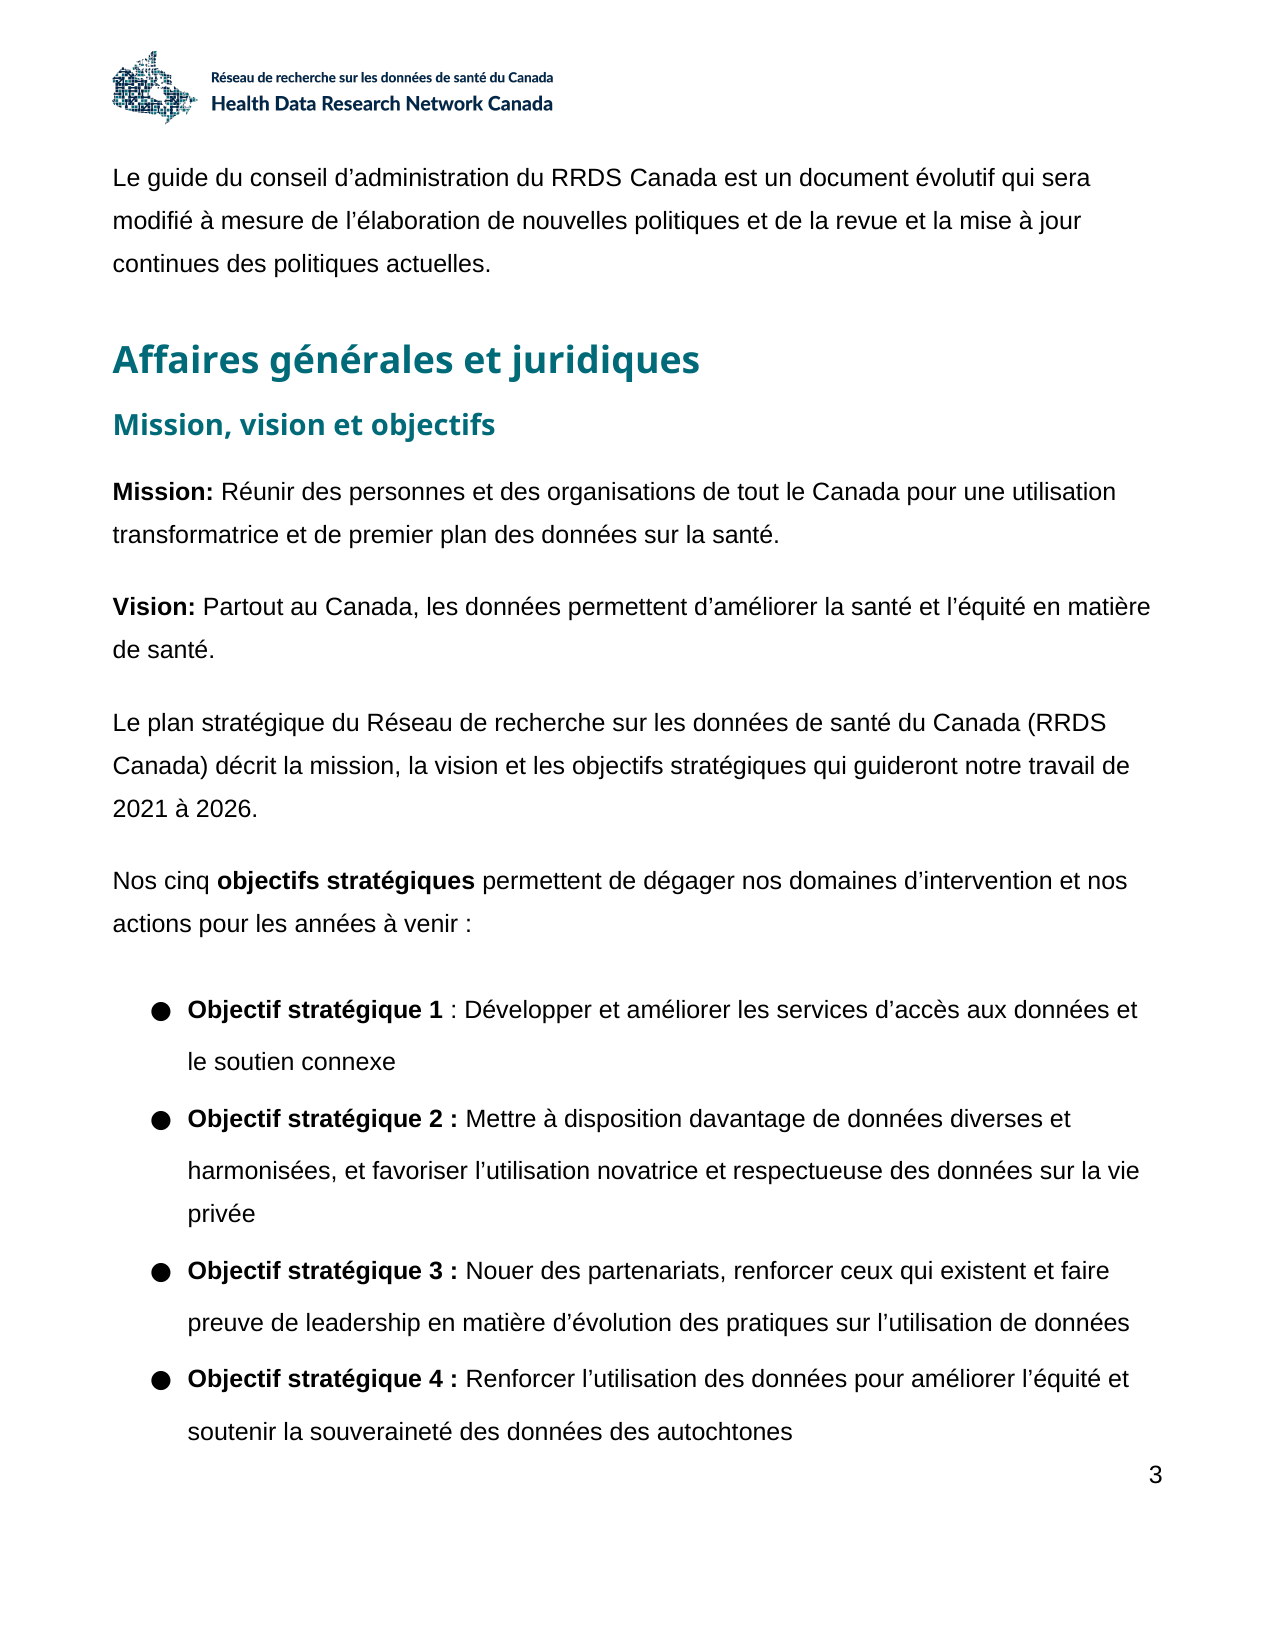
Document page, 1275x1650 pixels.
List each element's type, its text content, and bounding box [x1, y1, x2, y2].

text Le plan stratégique du Réseau de recherche sur les données de santé du Canada (RRDS Canada) décrit la mission, la vision et les objectifs stratégiques qui guideront notre travail de 2021 à 2026. [112, 707, 1162, 822]
text Le guide du conseil d’administration du RRDS Canada est un document évolutif qui sera modifié à mesure de l’élaboration de nouvelles politiques et de la revue et la mise à jour continues des politiques actuelles. [112, 162, 1162, 277]
list Objectif stratégique 3 : Nouer des partenariats, renforcer ceux qui existent et faire preuve de leadership en matière d’évolution des pratiques sur l’utilisation de données [150, 1242, 1162, 1336]
list Objectif stratégique 1 : Développer et améliorer les services d’accès aux données et le soutien connexe [150, 981, 1162, 1076]
subtitle Mission, vision et objectifs [112, 405, 1162, 444]
list Objectif stratégique 4 : Renforcer l’utilisation des données pour améliorer l’équité et soutenir la souveraineté des données des autochtones [150, 1351, 1162, 1445]
subtitle Affaires générales et juridiques [112, 333, 1162, 384]
text Nos cinq objectifs stratégiques permettent de dégager nos domaines d’intervention et nos actions pour les années à venir : [112, 866, 1162, 938]
picture [83, 29, 580, 146]
text Vision: Partout au Canada, les données permettent d’améliorer la santé et l’équité en matière de santé. [112, 592, 1162, 664]
list Objectif stratégique 2 : Mettre à disposition davantage de données diverses et harmonisées, et favoriser l’utilisation novatrice et respectueuse des données sur la vie privée [150, 1090, 1162, 1228]
text Mission: Réunir des personnes et des organisations de tout le Canada pour une utilisation transformatrice et de premier plan des données sur la santé. [112, 477, 1162, 548]
